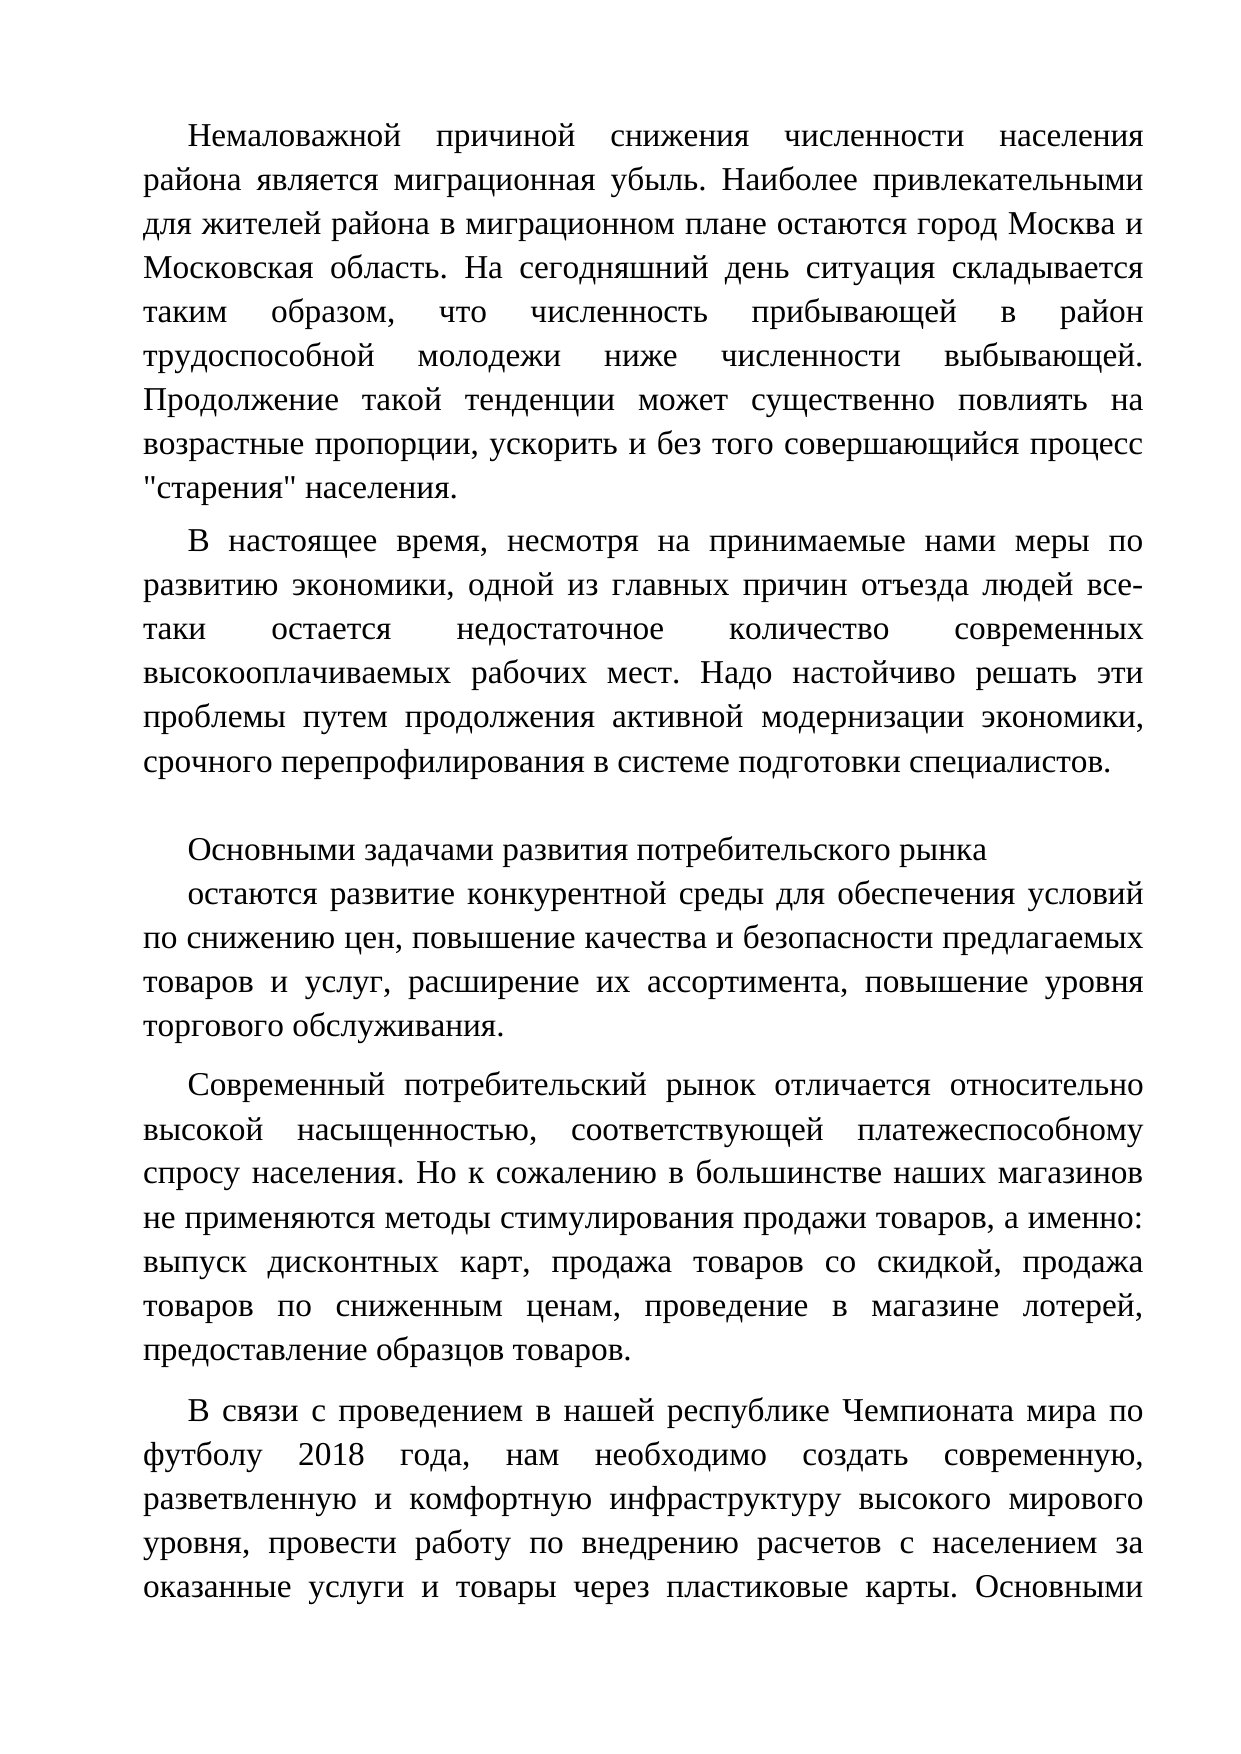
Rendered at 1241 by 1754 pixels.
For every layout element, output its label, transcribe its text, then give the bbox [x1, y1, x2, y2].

text Современный потребительский рынок отличается относительно высокой насыщенностью, соответствующей платежеспособному спросу населения. Но к сожалению в большинстве наших магазинов не применяются методы стимулирования продажи товаров, а именно: выпуск дисконтных карт, продажа товаров со скидкой, продажа товаров по сниженным ценам, проведение в магазине лотерей, предоставление образцов товаров. [143, 1065, 1144, 1367]
text остаются развитие конкурентной среды для обеспечения условий по снижению цен, повышение качества и безопасности предлагаемых товаров и услуг, расширение их ассортимента, повышение уровня торгового обслуживания. [143, 873, 1144, 1044]
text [143, 1390, 1144, 1605]
text Основными задачами развития потребительского рынка [143, 829, 1144, 868]
text В настоящее время, несмотря на принимаемые нами меры по развитию экономики, одной из главных причин отъезда людей все-таки остается недостаточное количество современных высокооплачиваемых рабочих мест. Надо настойчиво решать эти проблемы путем продолжения активной модернизации экономики, срочного перепрофилирования в системе подготовки специалистов. [143, 521, 1144, 779]
text Немаловажной причиной снижения численности населения района является миграционная убыль. Наиболее привлекательными для жителей района в миграционном плане остаются город Москва и Московская область. На сегодняшний день ситуация складывается таким образом, что численность прибывающей в район трудоспособной молодежи ниже численности выбывающей. Продолжение такой тенденции может существенно повлиять на возрастные пропорции, ускорить и без того совершающийся процесс "старения" населения. [143, 115, 1144, 506]
